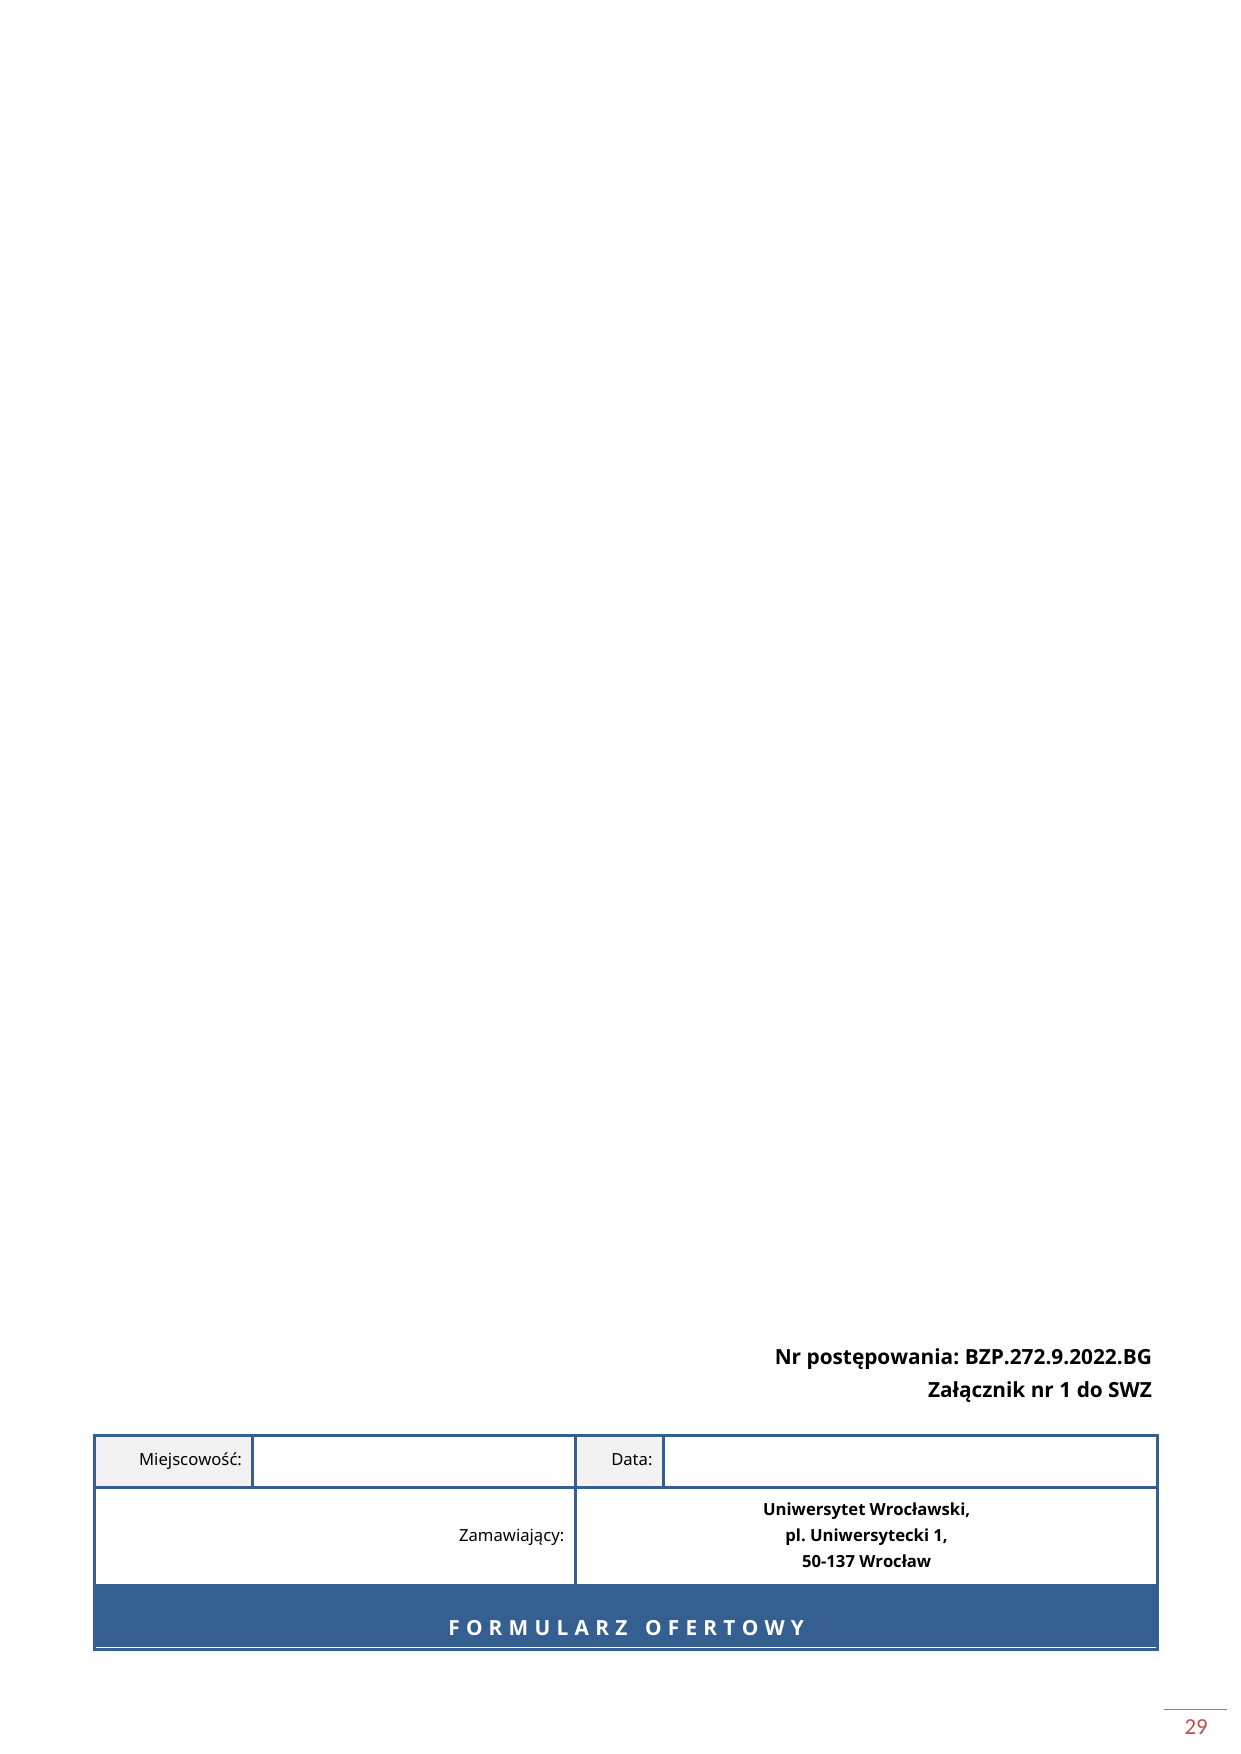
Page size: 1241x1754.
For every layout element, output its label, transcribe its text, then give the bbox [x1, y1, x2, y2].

subtitle Nr postępowania: BZP.272.9.2022.BG [118, 1342, 1152, 1371]
table_header Data: [577, 1437, 662, 1486]
table_header Miejscowość: [96, 1437, 251, 1486]
table_header [665, 1437, 1156, 1486]
table_cell Uniwersytet Wrocławski, pl. Uniwersytecki 1, 50-137 Wrocław [577, 1489, 1156, 1584]
table_cell Zamawiający: [96, 1489, 574, 1584]
table_header [254, 1437, 574, 1486]
text Załącznik nr 1 do SWZ [735, 1375, 1152, 1403]
table_cell FORMULARZ OFERTOWY [96, 1587, 1156, 1647]
